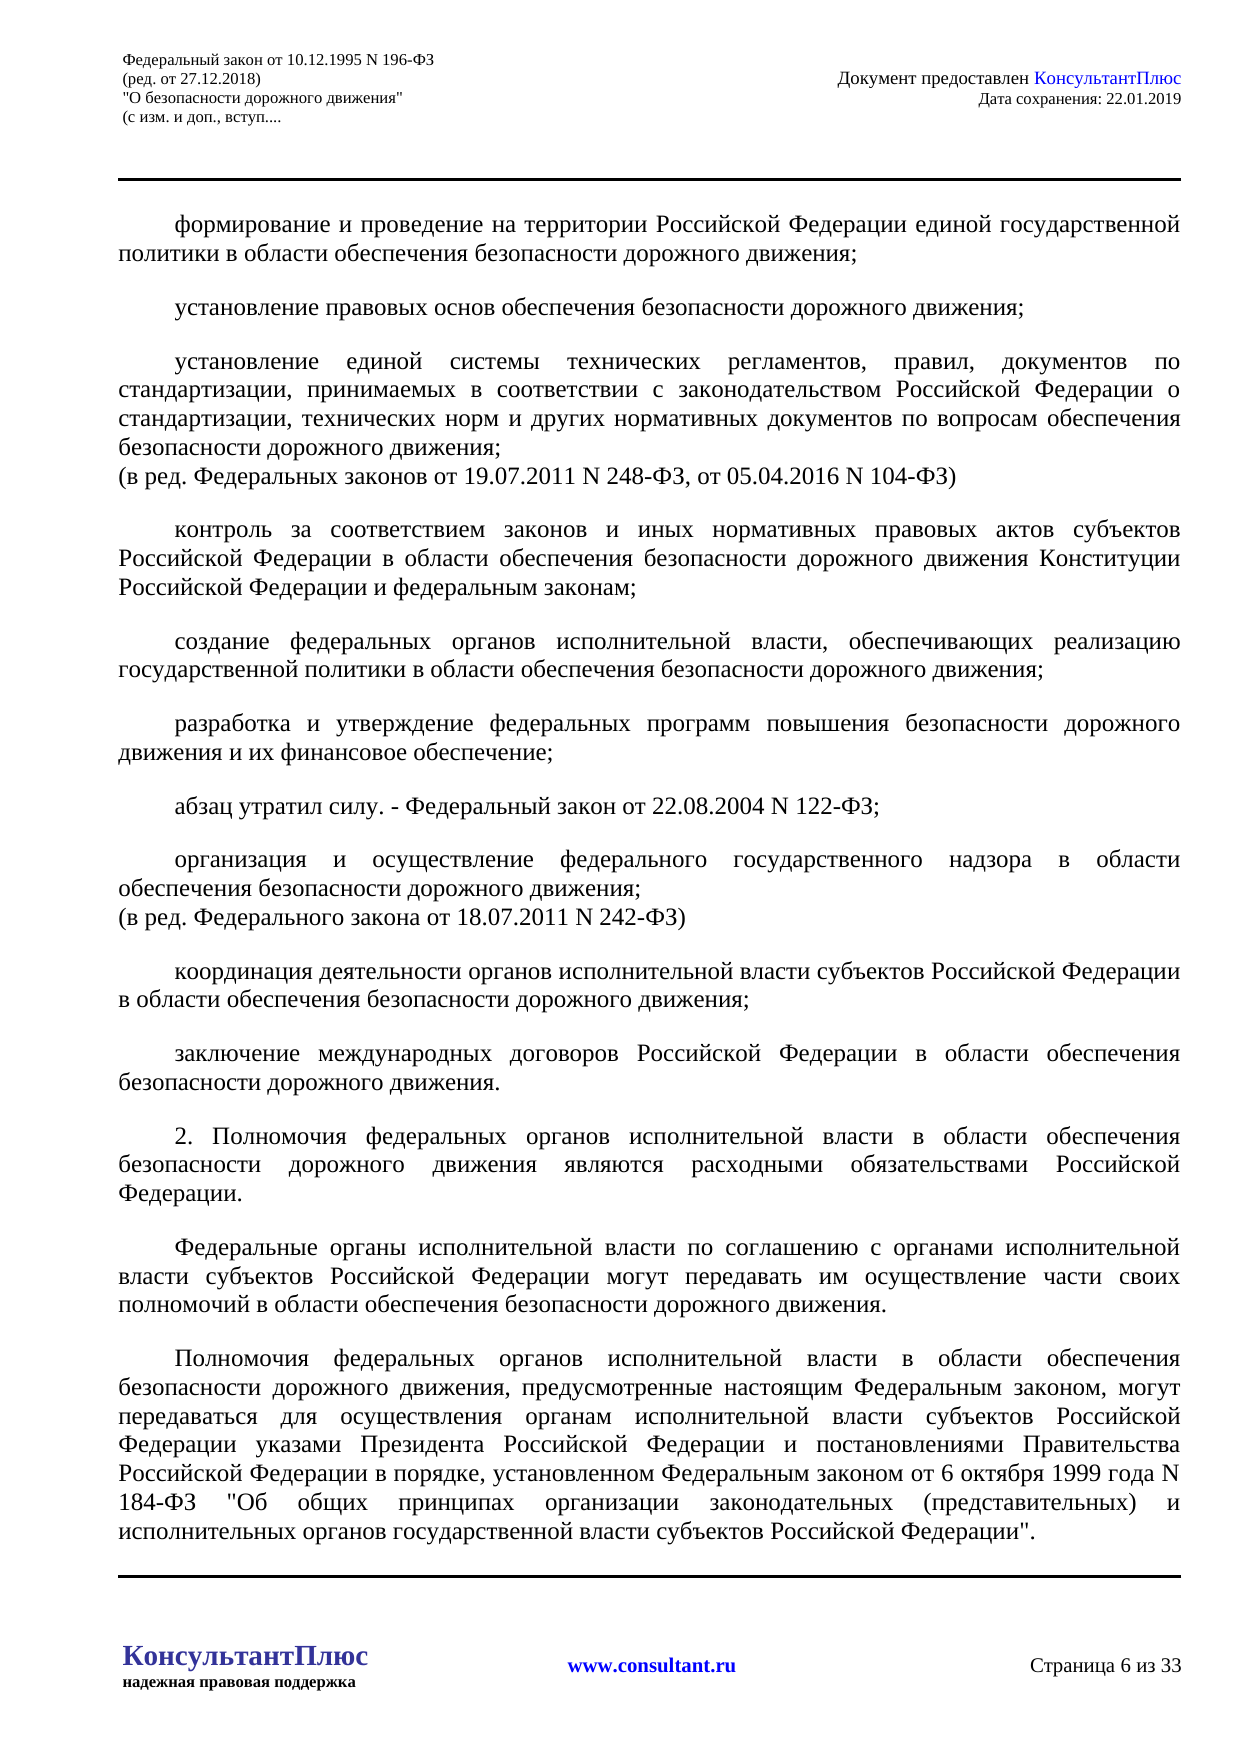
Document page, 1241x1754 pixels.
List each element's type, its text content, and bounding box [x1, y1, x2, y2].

text Полномочия федеральных органов исполнительной власти в области обеспечения безопасности дорожного движения, предусмотренные настоящим Федеральным законом, могут передаваться для осуществления органам исполнительной власти субъектов Российской Федерации указами Президента Российской Федерации и постановлениями Правительства Российской Федерации в порядке, установленном Федеральным законом от 6 октября 1999 года N 184-ФЗ "Об общих принципах организации законодательных (представительных) и исполнительных органов государственной власти субъектов Российской Федерации". [118, 1343, 1181, 1544]
text 2. Полномочия федеральных органов исполнительной власти в области обеспечения безопасности дорожного движения являются расходными обязательствами Российской Федерации. [118, 1121, 1181, 1207]
text организация и осуществление федерального государственного надзора в области обеспечения безопасности дорожного движения; [118, 844, 1181, 902]
text заключение международных договоров Российской Федерации в области обеспечения безопасности дорожного движения. [118, 1038, 1181, 1096]
text формирование и проведение на территории Российской Федерации единой государственной политики в области обеспечения безопасности дорожного движения; [118, 209, 1181, 267]
text (в ред. Федеральных законов от 19.07.2011 N 248-ФЗ, от 05.04.2016 N 104-ФЗ) [118, 461, 1181, 489]
text разработка и утверждение федеральных программ повышения безопасности дорожного движения и их финансовое обеспечение; [118, 708, 1181, 766]
text создание федеральных органов исполнительной власти, обеспечивающих реализацию государственной политики в области обеспечения безопасности дорожного движения; [118, 626, 1181, 683]
text координация деятельности органов исполнительной власти субъектов Российской Федерации в области обеспечения безопасности дорожного движения; [118, 956, 1181, 1013]
text контроль за соответствием законов и иных нормативных правовых актов субъектов Российской Федерации в области обеспечения безопасности дорожного движения Конституции Российской Федерации и федеральным законам; [118, 514, 1181, 601]
text (в ред. Федерального закона от 18.07.2011 N 242-ФЗ) [118, 902, 1181, 931]
text Федеральные органы исполнительной власти по соглашению с органами исполнительной власти субъектов Российской Федерации могут передавать им осуществление части своих полномочий в области обеспечения безопасности дорожного движения. [118, 1232, 1181, 1318]
text установление единой системы технических регламентов, правил, документов по стандартизации, принимаемых в соответствии с законодательством Российской Федерации о стандартизации, технических норм и других нормативных документов по вопросам обеспечения безопасности дорожного движения; [118, 346, 1181, 461]
text абзац утратил силу. - Федеральный закон от 22.08.2004 N 122-ФЗ; [118, 791, 1181, 819]
text установление правовых основ обеспечения безопасности дорожного движения; [118, 292, 1181, 321]
